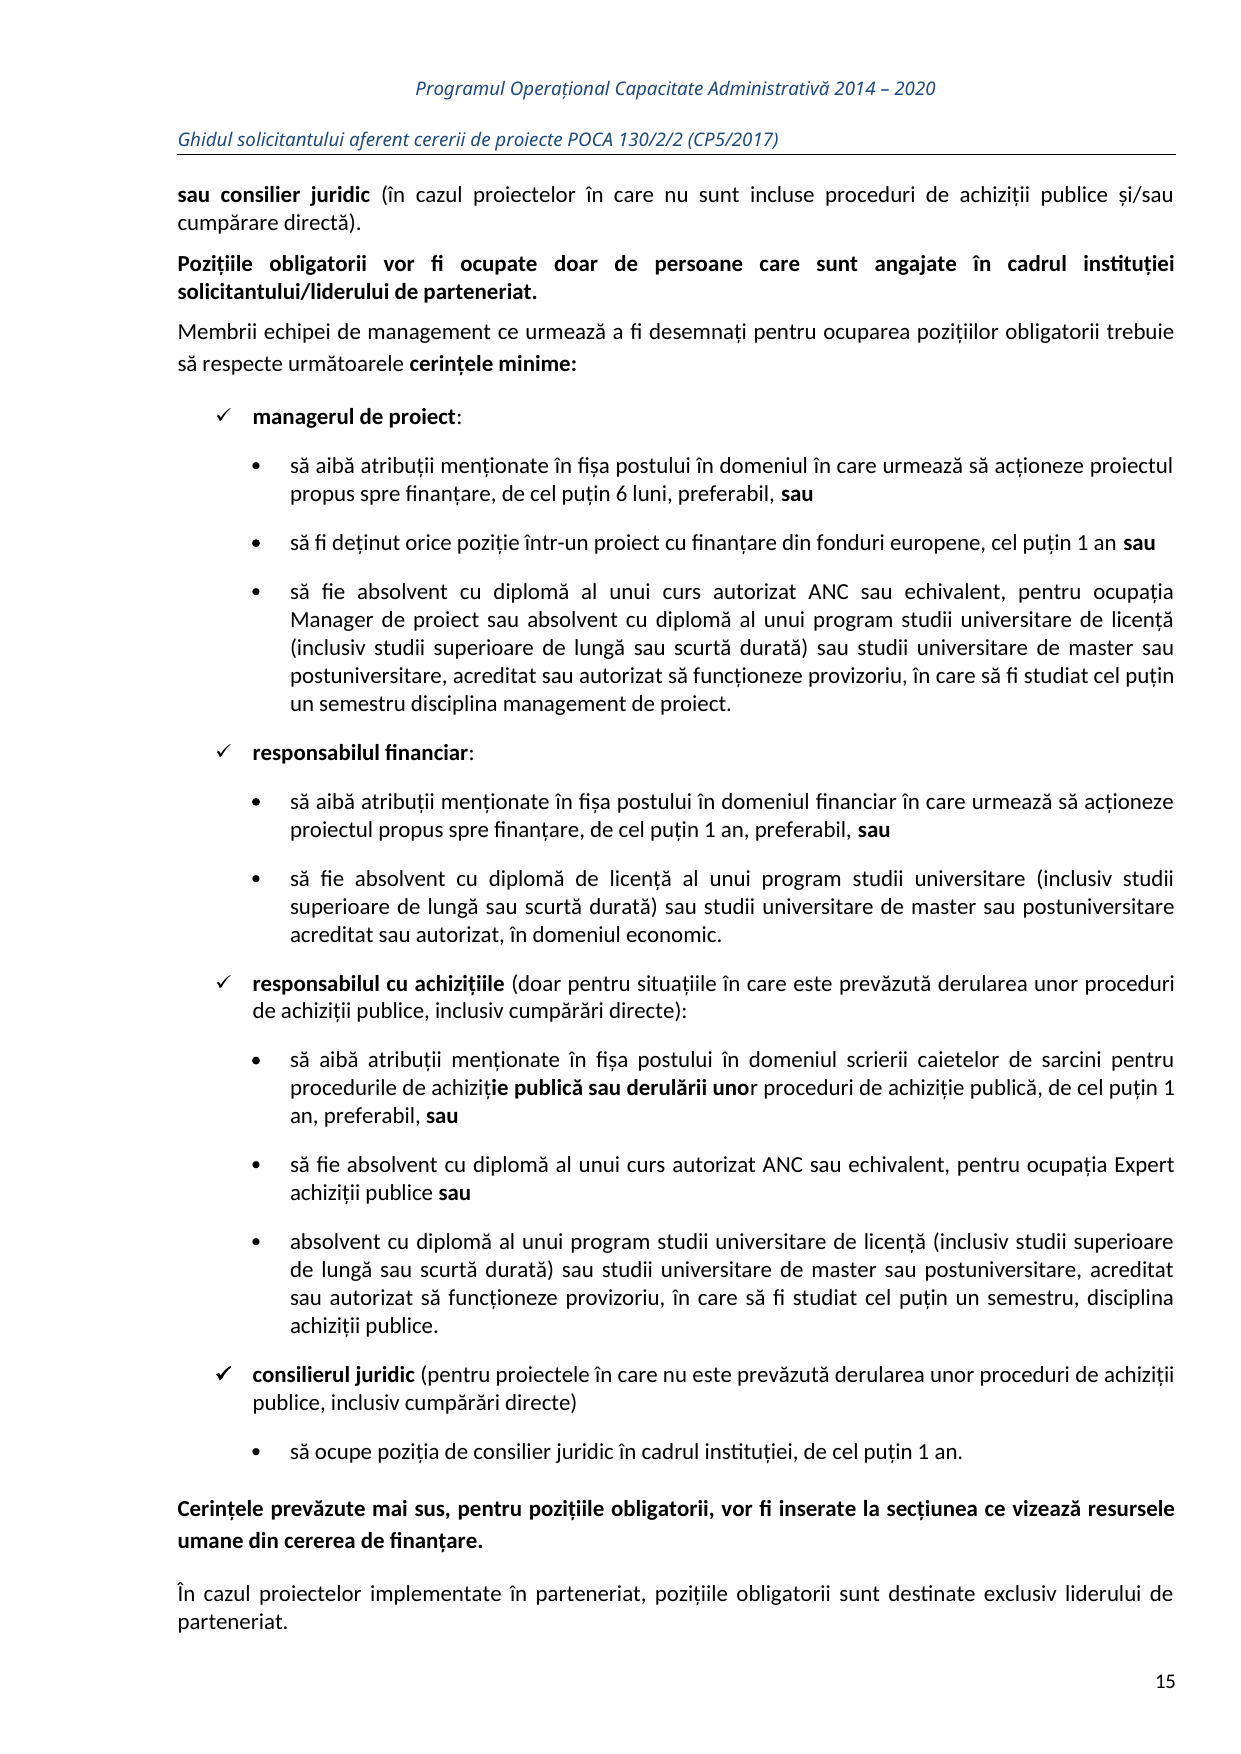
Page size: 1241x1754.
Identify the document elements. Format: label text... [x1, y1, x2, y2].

list să ocupe poziția de consilier juridic în cadrul instituției, de cel puțin 1 an. [252, 1437, 1176, 1465]
list să aibă atribuții menționate în fișa postului în domeniul în care urmează să acționeze proiectul propus spre finanțare, de cel puțin 6 luni, preferabil, sau [252, 451, 1176, 507]
text Pozițiile obligatorii vor fi ocupate doar de persoane care sunt angajate în cadrul instituției solicitantului/liderului de parteneriat. [177, 249, 1176, 305]
list absolvent cu diplomă al unui program studii universitare de licență (inclusiv studii superioare de lungă sau scurtă durată) sau studii universitare de master sau postuniversitare, acreditat sau autorizat să funcționeze provizoriu, în care să fi studiat cel puțin un semestru, disciplina achiziții publice. [252, 1227, 1176, 1339]
list managerul de proiect: [215, 402, 1176, 431]
list responsabilul financiar: [215, 738, 1176, 766]
list consilierul juridic (pentru proiectele în care nu este prevăzută derularea unor proceduri de achiziții publice, inclusiv cumpărări directe) [215, 1360, 1176, 1416]
text În cazul proiectelor implementate în parteneriat, pozițiile obligatorii sunt destinate exclusiv liderului de parteneriat. [177, 1579, 1176, 1636]
list responsabilul cu achizițiile (doar pentru situațiile în care este prevăzută derularea unor proceduri de achiziții publice, inclusiv cumpărări directe): [215, 969, 1176, 1025]
text Membrii echipei de management ce urmează a fi desemnați pentru ocuparea pozițiilor obligatorii trebuie să respecte următoarele cerințele minime: [177, 317, 1176, 377]
list să aibă atribuții menționate în fișa postului în domeniul scrierii caietelor de sarcini pentru procedurile de achiziție publică sau derulării unor proceduri de achiziție publică, de cel puțin 1 an, preferabil, sau [252, 1046, 1176, 1129]
list să fie absolvent cu diplomă al unui curs autorizat ANC sau echivalent, pentru ocupația Manager de proiect sau absolvent cu diplomă al unui program studii universitare de licență (inclusiv studii superioare de lungă sau scurtă durată) sau studii universitare de master sau postuniversitare, acreditat sau autorizat să funcționeze provizoriu, în care să fi studiat cel puțin un semestru disciplina management de proiect. [252, 577, 1176, 717]
text Cerințele prevăzute mai sus, pentru pozițiile obligatorii, vor fi inserate la secțiunea ce vizează resursele umane din cererea de finanțare. [177, 1494, 1176, 1554]
list să fie absolvent cu diplomă al unui curs autorizat ANC sau echivalent, pentru ocupația Expert achiziții publice sau [252, 1150, 1176, 1206]
list să fi deținut orice poziție într-un proiect cu finanțare din fonduri europene, cel puțin 1 an sau [252, 528, 1176, 556]
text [177, 180, 1176, 236]
list să fie absolvent cu diplomă de licență al unui program studii universitare (inclusiv studii superioare de lungă sau scurtă durată) sau studii universitare de master sau postuniversitare acreditat sau autorizat, în domeniul economic. [252, 864, 1176, 948]
list să aibă atribuții menționate în fișa postului în domeniul financiar în care urmează să acționeze proiectul propus spre finanțare, de cel puțin 1 an, preferabil, sau [252, 787, 1176, 843]
